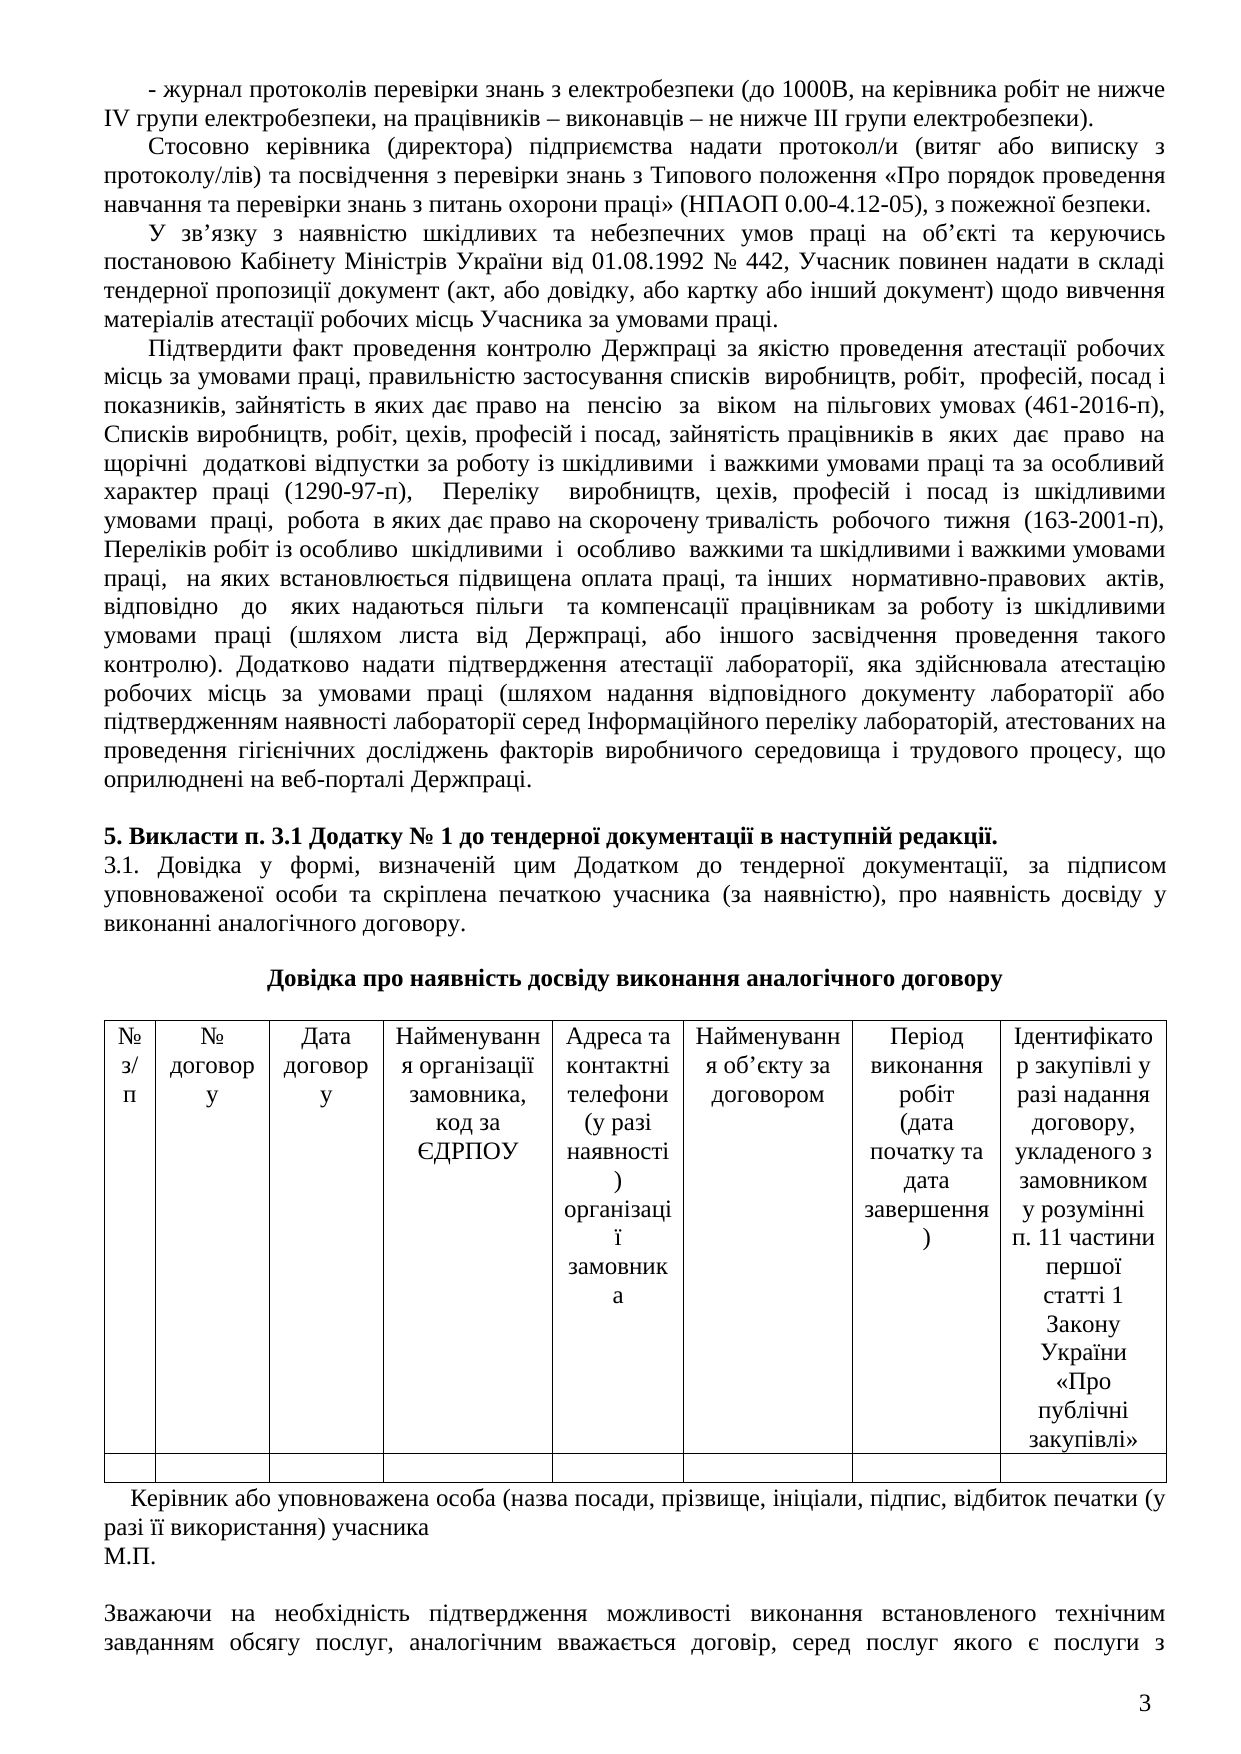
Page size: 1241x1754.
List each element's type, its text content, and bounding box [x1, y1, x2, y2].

table_cell [853, 1454, 1000, 1482]
text Керівник або уповноважена особа (назва посади, прізвище, ініціали, підпис, відбиток печатки (у разі її використання) учасника [103, 1483, 1167, 1541]
table_header № договору [156, 1021, 269, 1452]
table_cell [156, 1454, 269, 1482]
text 5. Викласти п. 3.1 Додатку № 1 до тендерної документації в наступній редакції. [103, 821, 1167, 850]
table_cell [553, 1454, 683, 1482]
text М.П. [103, 1541, 1167, 1569]
text 3.1. Довідка у формі, визначеній цим Додатком до тендерної документації, за підписом уповноваженої особи та скріплена печаткою учасника (за наявністю), про наявність досвіду у виконанні аналогічного договору. [103, 850, 1167, 936]
table_cell [270, 1454, 383, 1482]
table_header Період виконання робіт (дата початку та дата завершення) [853, 1021, 1000, 1452]
text Підтвердити факт проведення контролю Держпраці за якістю проведення атестації робочих місць за умовами праці, правильністю застосування списків виробництв, робіт, професій, посад і показників, зайнятість в яких дає право на пенсію за віком на пільгових умовах (461-2016-п), Списків виробництв, робіт, цехів, професій і посад, зайнятість працівників в яких дає право на щорічні додаткові відпустки за роботу із шкідливими і важкими умовами праці та за особливий характер праці (1290-97-п), Переліку виробництв, цехів, професій і посад із шкідливими умовами праці, робота в яких дає право на скорочену тривалість робочого тижня (163-2001-п), Переліків робіт із особливо шкідливими і особливо важкими та шкідливими і важкими умовами праці, на яких встановлюється підвищена оплата праці, та інших нормативно-правових актів, відповідно до яких надаються пільги та компенсації працівникам за роботу із шкідливими умовами праці (шляхом листа від Держпраці, або іншого засвідчення проведення такого контролю). Додатково надати підтвердження атестації лабораторії, яка здійснювала атестацію робочих місць за умовами праці (шляхом надання відповідного документу лабораторії або підтвердженням наявності лабораторії серед Інформаційного переліку лабораторій, атестованих на проведення гігієнічних досліджень факторів виробничого середовища і трудового процесу, що оприлюднені на веб-порталі Держпраці. [103, 333, 1167, 793]
table_cell [105, 1454, 155, 1482]
table_header Дата договору [270, 1021, 383, 1452]
table_cell [384, 1454, 552, 1482]
text Довідка про наявність досвіду виконання аналогічного договору [103, 963, 1167, 991]
text У зв’язку з наявністю шкідливих та небезпечних умов праці на об’єкті та керуючись постановою Кабінету Міністрів України від 01.08.1992 № 442, Учасник повинен надати в складі тендерної пропозиції документ (акт, або довідку, або картку або інший документ) щодо вивчення матеріалів атестації робочих місць Учасника за умовами праці. [103, 218, 1167, 333]
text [103, 1598, 1167, 1656]
table_cell [1001, 1454, 1166, 1482]
table_header № з/п [105, 1021, 155, 1452]
table_header Адреса та контактні телефони (у разі наявності) організації замовника [553, 1021, 683, 1452]
table_header Найменування об’єкту за договором [684, 1021, 852, 1452]
text - журнал протоколів перевірки знань з електробезпеки (до 1000В, на керівника робіт не нижче IV групи електробезпеки, на працівників – виконавців – не нижче ІІІ групи електробезпеки). [103, 74, 1167, 131]
table_cell [684, 1454, 852, 1482]
text Стосовно керівника (директора) підприємства надати протокол/и (витяг або виписку з протоколу/лів) та посвідчення з перевірки знань з Типового положення «Про порядок проведення навчання та перевірки знань з питань охорони праці» (НПАОП 0.00-4.12-05), з пожежної безпеки. [103, 131, 1167, 218]
table_header Ідентифікатор закупівлі у разі надання договору, укладеного з замовником у розумінні п. 11 частини першої статті 1 Закону України «Про публічні закупівлі» [1001, 1021, 1166, 1452]
table_header Найменування організації замовника, код за ЄДРПОУ [384, 1021, 552, 1452]
